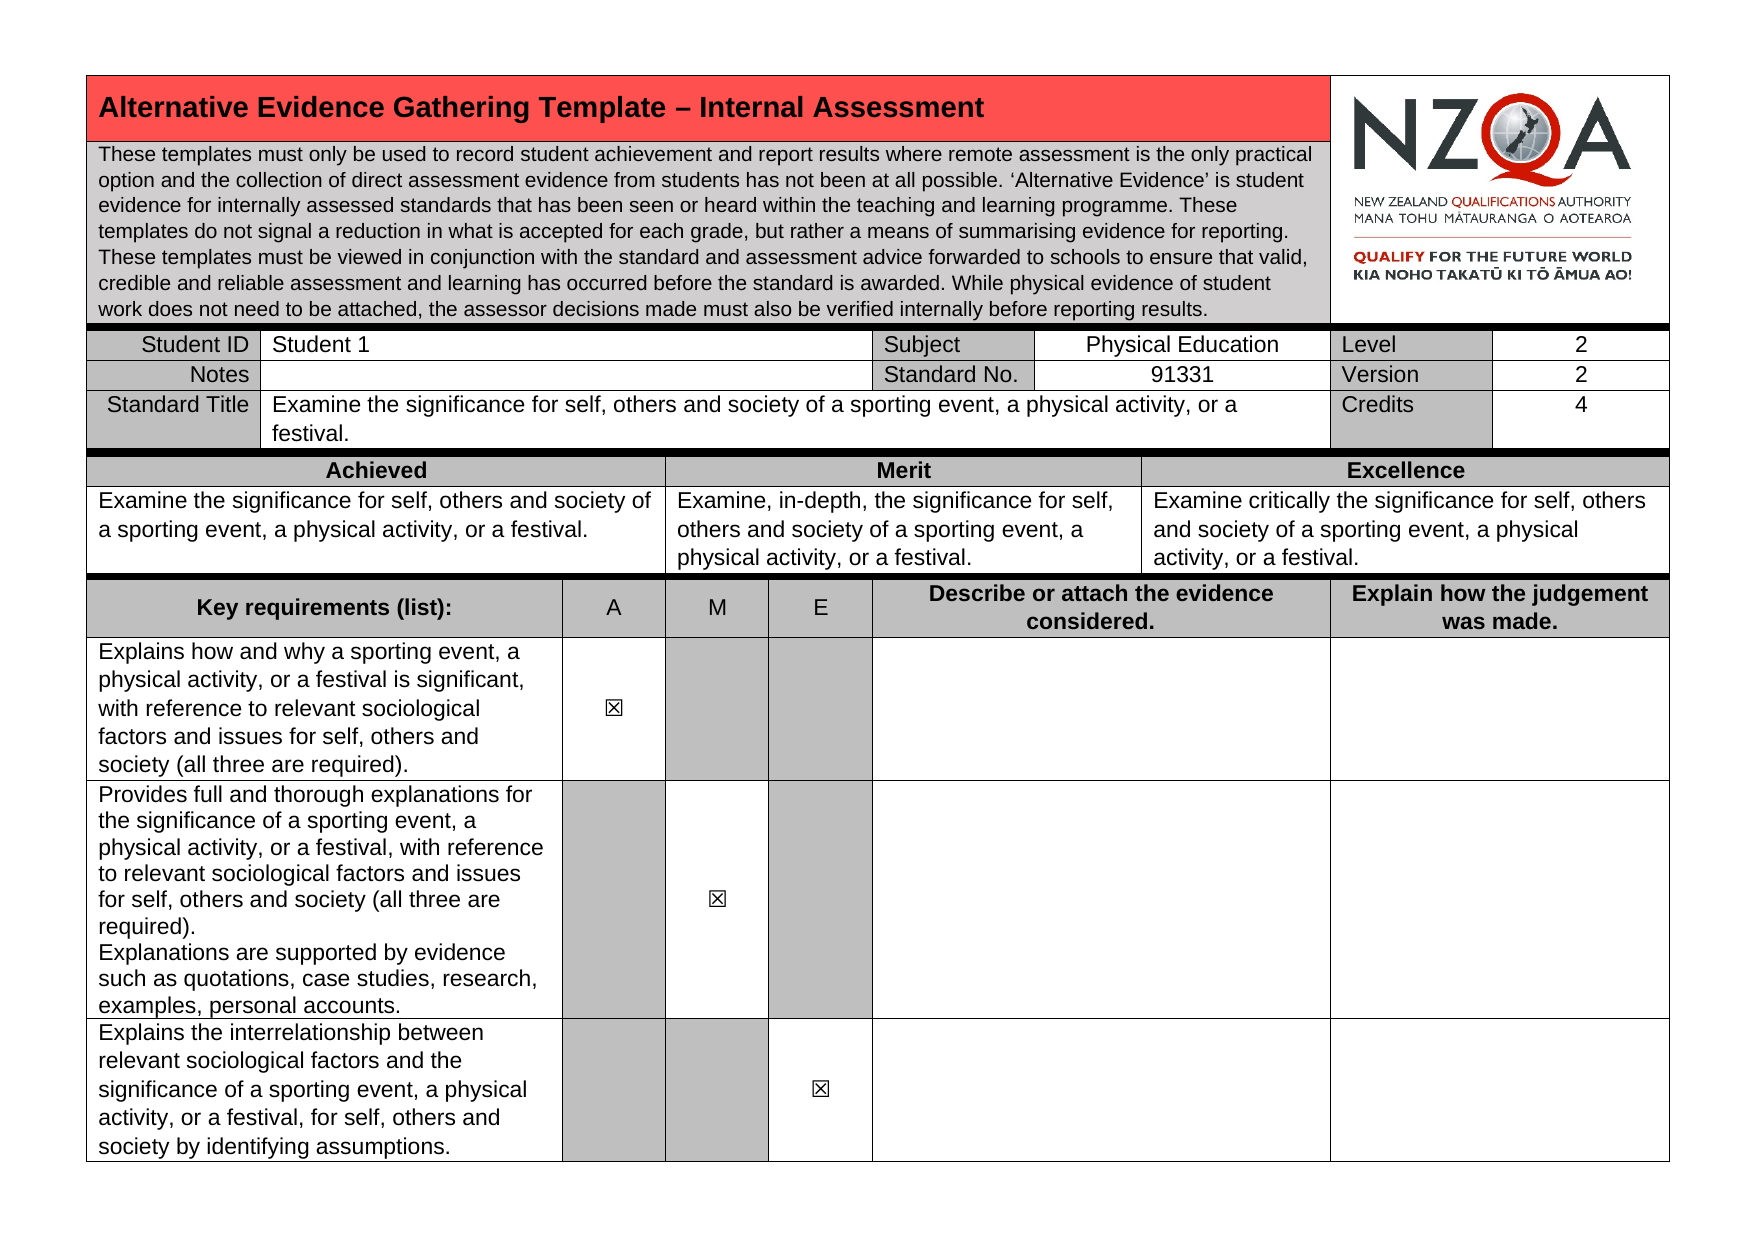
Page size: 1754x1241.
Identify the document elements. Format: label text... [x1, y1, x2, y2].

table_cell Credits [1331, 391, 1492, 448]
table_cell [563, 781, 665, 1018]
table_cell Student 1 [261, 331, 872, 360]
table_cell Achieved [87, 457, 665, 486]
table_cell 2 [1493, 361, 1669, 390]
table_cell Version [1331, 361, 1492, 390]
picture [1332, 76, 1658, 299]
table_cell Explains how and why a sporting event, a physical activity, or a festival is significant, with reference to relevant sociological factors and issues for self, others and society (all three are required). [87, 638, 562, 780]
table_cell Subject [873, 331, 1034, 360]
table_cell [563, 1019, 665, 1161]
table_cell Provides full and thorough explanations for the significance of a sporting event, a physical activity, or a festival, with reference to relevant sociological factors and issues for self, others and society (all three are required). Explanations are supported by evidence such as quotations, case studies, research, examples, personal accounts. [87, 781, 562, 1018]
table_cell [1331, 781, 1669, 1018]
table_cell Examine the significance for self, others and society of a sporting event, a physical activity, or a festival. [261, 391, 1330, 448]
table_cell Merit [666, 457, 1141, 486]
table_cell Excellence [1142, 457, 1669, 486]
table_header Alternative Evidence Gathering Template – Internal Assessment [87, 76, 1330, 141]
table_cell Examine critically the significance for self, others and society of a sporting event, a physical activity, or a festival. [1142, 487, 1669, 572]
table_cell [873, 638, 1330, 780]
table_cell Standard No. [873, 361, 1034, 390]
table_cell Explains the interrelationship between relevant sociological factors and the significance of a sporting event, a physical activity, or a festival, for self, others and society by identifying assumptions. [87, 1019, 562, 1161]
table_cell [1331, 1019, 1669, 1161]
table_cell Examine the significance for self, others and society of a sporting event, a physical activity, or a festival. [87, 487, 665, 572]
table_cell Explain how the judgement was made. [1331, 580, 1669, 637]
table_cell [666, 638, 768, 780]
table_cell [87, 574, 872, 579]
table_header [1331, 76, 1669, 323]
table_cell Key requirements (list): [87, 580, 562, 637]
table_cell [87, 324, 1669, 330]
table_cell Notes [87, 361, 260, 390]
table_cell [666, 1019, 768, 1161]
table_cell M [666, 580, 768, 637]
table_cell [1331, 449, 1669, 456]
table_cell Physical Education [1035, 331, 1330, 360]
table_cell Level [1331, 331, 1492, 360]
table_cell Describe or attach the evidence considered. [873, 580, 1330, 637]
table_cell These templates must only be used to record student achievement and report results where remote assessment is the only practical option and the collection of direct assessment evidence from students has not been at all possible. ‘Alternative Evidence’ is student evidence for internally assessed standards that has been seen or heard within the teaching and learning programme. These templates do not signal a reduction in what is accepted for each grade, but rather a means of summarising evidence for reporting. These templates must be viewed in conjunction with the standard and assessment advice forwarded to schools to ensure that valid, credible and reliable assessment and learning has occurred before the standard is awarded. While physical evidence of student work does not need to be attached, the assessor decisions made must also be verified internally before reporting results. [87, 142, 1330, 323]
table_cell [873, 449, 1330, 456]
table_cell [873, 781, 1330, 1018]
table_cell [769, 638, 872, 780]
table_cell Student ID [87, 331, 260, 360]
table_cell Standard Title [87, 391, 260, 448]
table_cell [261, 361, 872, 390]
table_cell E [769, 580, 872, 637]
table_cell 2 [1493, 331, 1669, 360]
table_cell Examine, in-depth, the significance for self, others and society of a sporting event, a physical activity, or a festival. [666, 487, 1141, 572]
table_cell [769, 781, 872, 1018]
table_cell A [563, 580, 665, 637]
table_cell [87, 449, 872, 456]
table_cell 4 [1493, 391, 1669, 448]
table_cell [873, 1019, 1330, 1161]
table_cell 91331 [1035, 361, 1330, 390]
table_cell [1331, 574, 1669, 579]
table_cell [873, 574, 1330, 579]
table_cell [1331, 638, 1669, 780]
